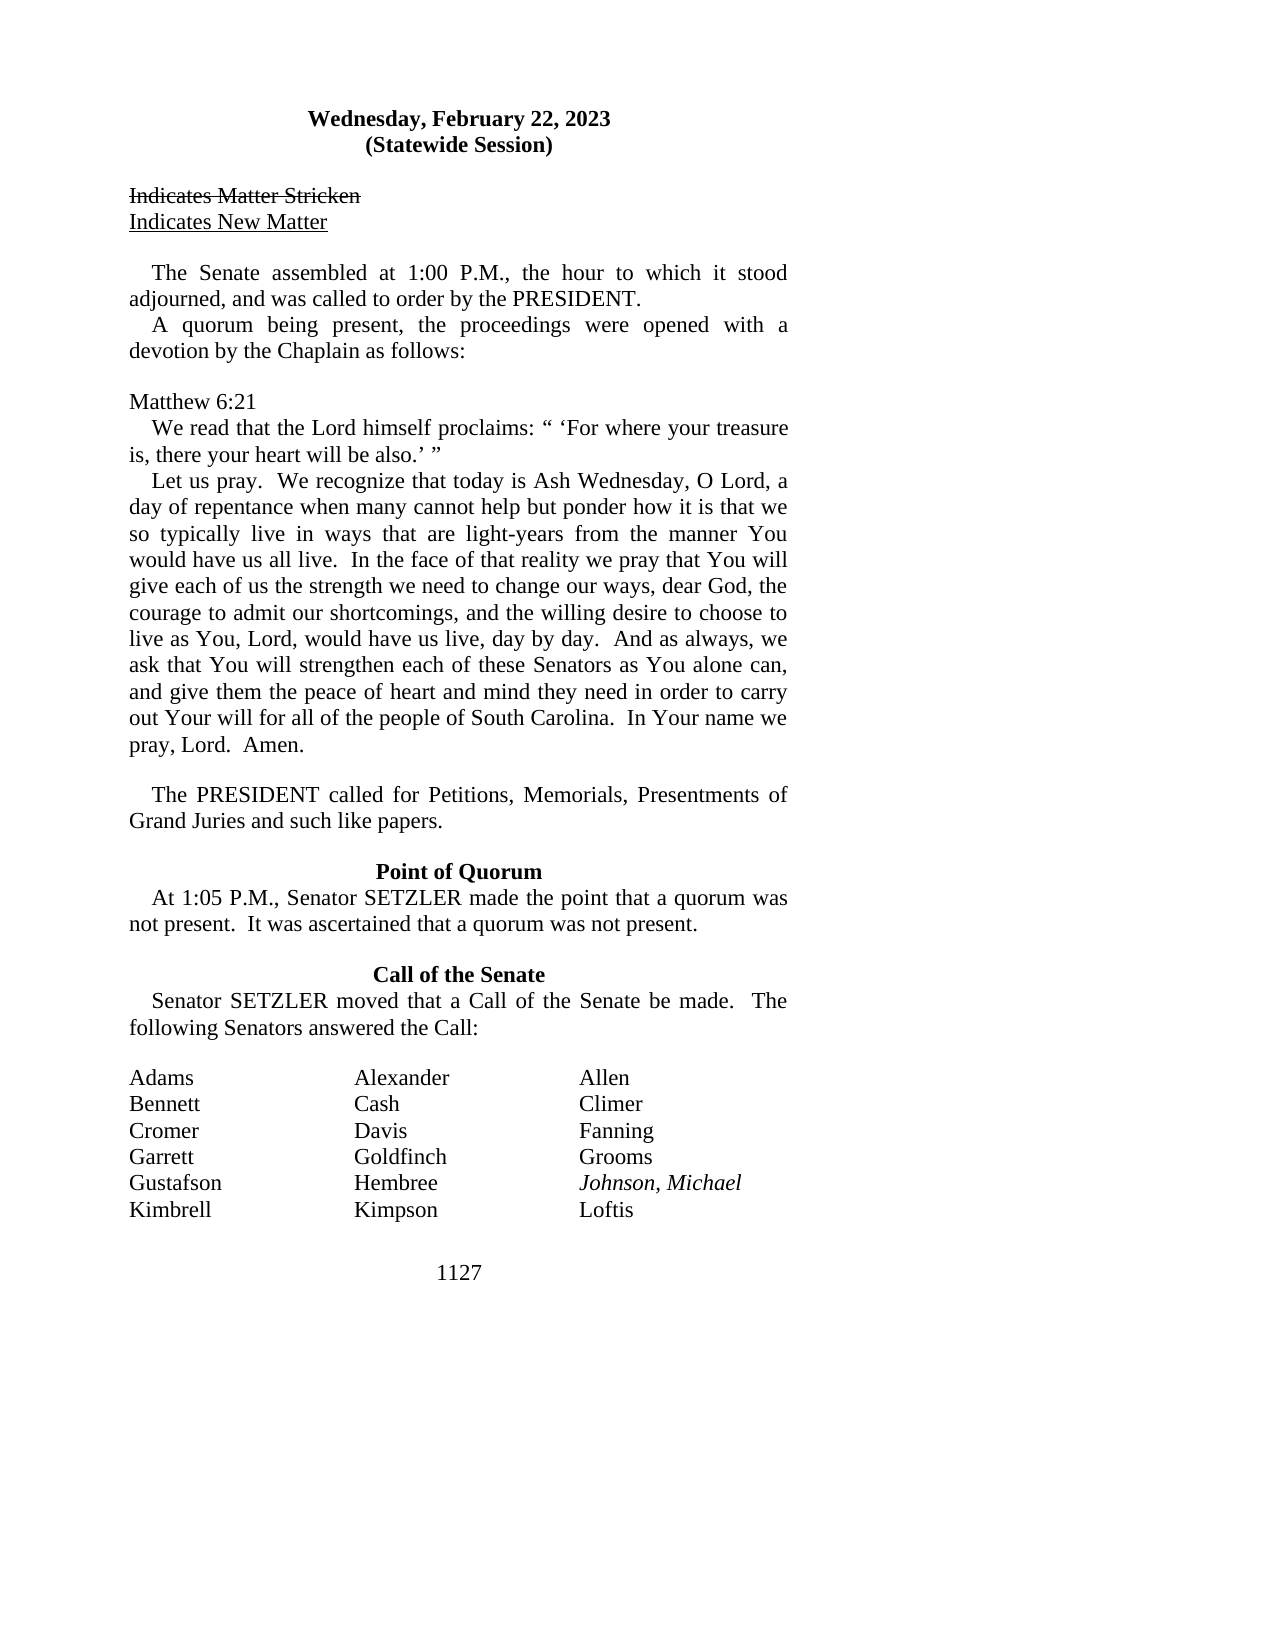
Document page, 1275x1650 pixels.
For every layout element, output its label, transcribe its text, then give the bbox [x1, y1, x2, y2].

text Gustafson Hembree Johnson, Michael [129, 1169, 789, 1196]
text Point of Quorum [129, 858, 789, 884]
text Kimbrell Kimpson Loftis [129, 1196, 789, 1222]
text Wednesday, February 22, 2023 [129, 105, 789, 131]
text Adams Alexander Allen [129, 1064, 789, 1090]
text Let us pray. We recognize that today is Ash Wednesday, O Lord, a day of repentance when many cannot help but ponder how it is that we so typically live in ways that are light-years from the manner You would have us all live. In the face of that reality we pray that You will give each of us the strength we need to change our ways, dear God, the courage to admit our shortcomings, and the willing desire to choose to live as You, Lord, would have us live, day by day. And as always, we ask that You will strengthen each of these Senators as You alone can, and give them the peace of heart and mind they need in order to carry out Your will for all of the people of South Carolina. In Your name we pray, Lord. Amen. [129, 467, 789, 757]
text We read that the Lord himself proclaims: “ ‘For where your treasure is, there your heart will be also.’ ” [129, 414, 789, 467]
text Call of the Senate [129, 961, 789, 987]
text The PRESIDENT called for Petitions, Memorials, Presentments of Grand Juries and such like papers. [129, 781, 789, 834]
text The Senate assembled at 1:00 P.M., the hour to which it stood adjourned, and was called to order by the PRESIDENT. [129, 258, 789, 311]
text Cromer Davis Fanning [129, 1117, 789, 1143]
text Indicates Matter Stricken [129, 182, 789, 208]
text Indicates New Matter [129, 208, 789, 234]
text Bennett Cash Climer [129, 1090, 789, 1117]
text Matthew 6:21 [129, 388, 789, 414]
text (Statewide Session) [129, 131, 789, 158]
text A quorum being present, the proceedings were opened with a devotion by the Chaplain as follows: [129, 311, 789, 364]
text At 1:05 P.M., Senator SETZLER made the point that a quorum was not present. It was ascertained that a quorum was not present. [129, 884, 789, 937]
text Senator SETZLER moved that a Call of the Senate be made. The following Senators answered the Call: [129, 987, 789, 1040]
text Garrett Goldfinch Grooms [129, 1143, 789, 1169]
